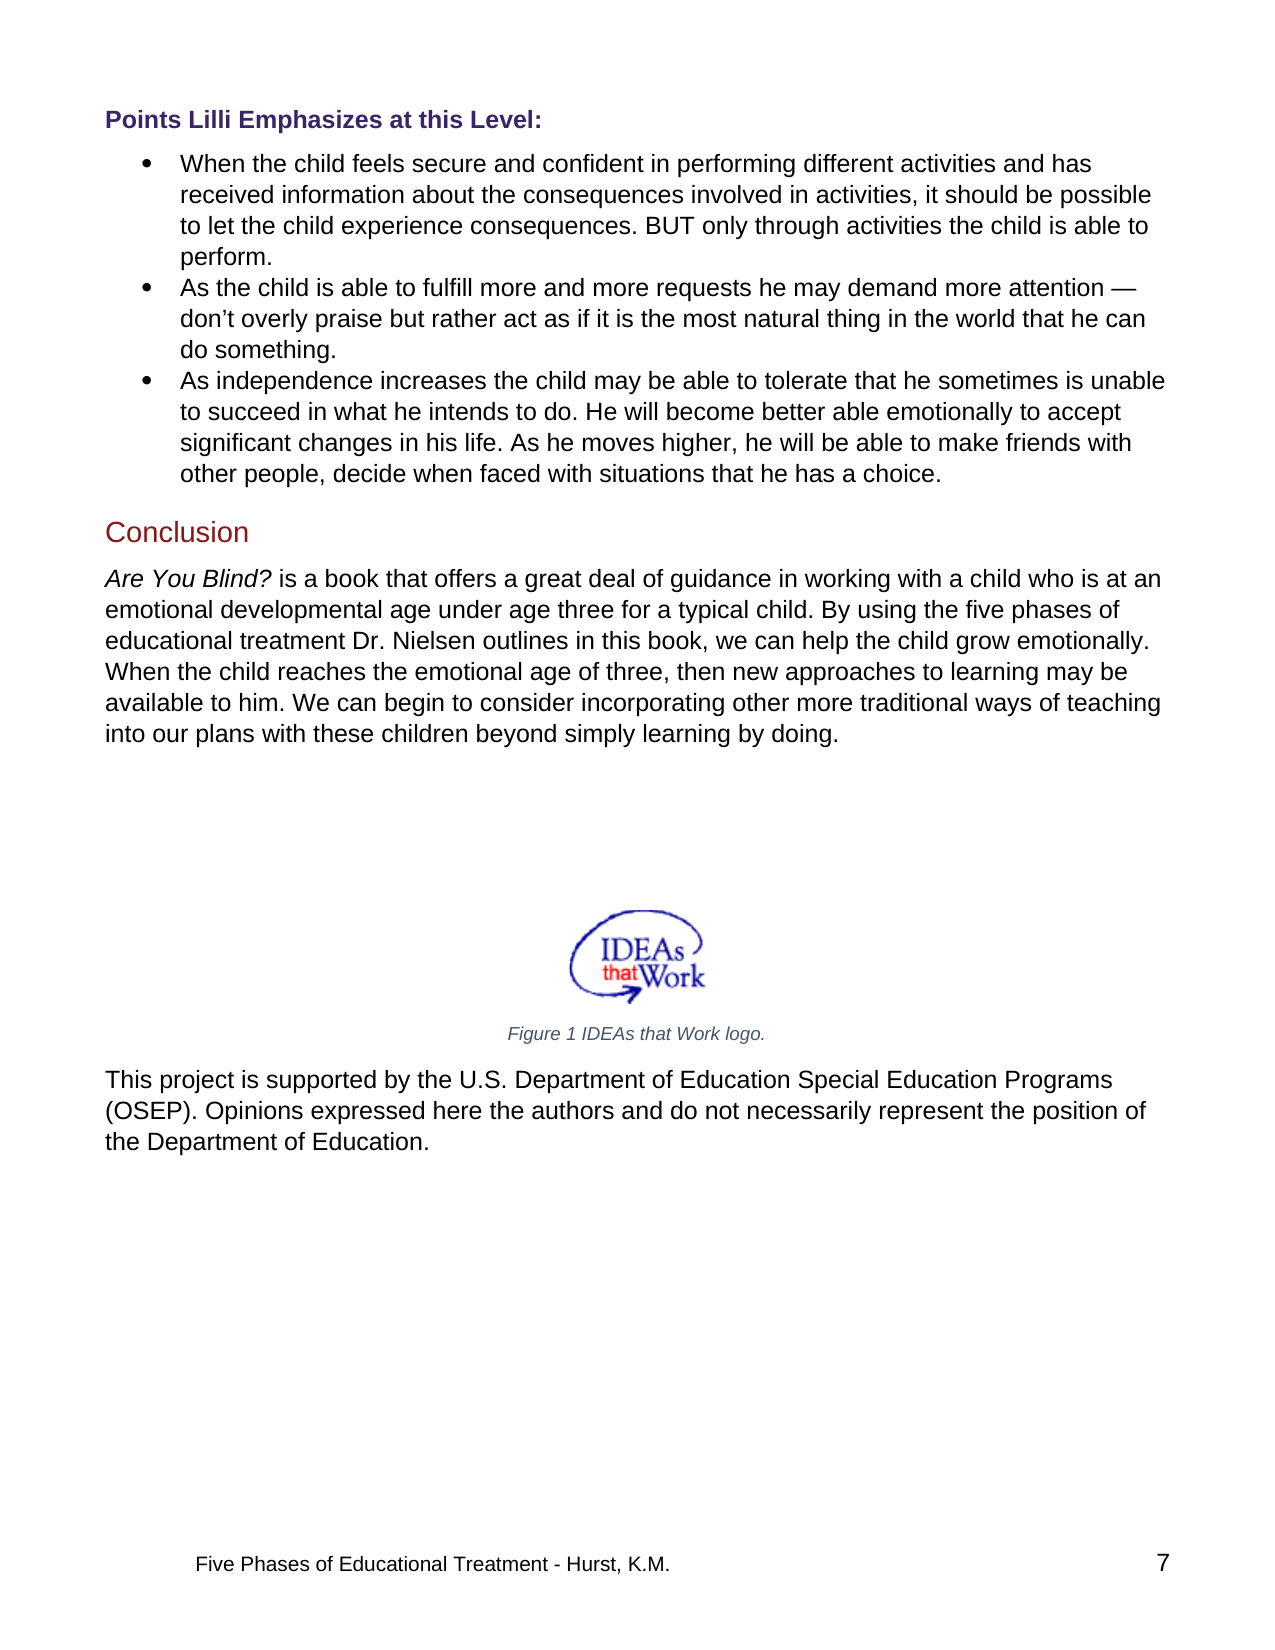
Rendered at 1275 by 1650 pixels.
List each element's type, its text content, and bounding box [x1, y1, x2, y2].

subtitle Points Lilli Emphasizes at this Level: [105, 105, 1170, 134]
picture [569, 910, 706, 1004]
text This project is supported by the U.S. Department of Education Special Education Programs (OSEP). Opinions expressed here the authors and do not necessarily represent the position of the Department of Education. [105, 1065, 1170, 1156]
text Are You Blind? is a book that offers a great deal of guidance in working with a child who is at an emotional developmental age under age three for a typical child. By using the five phases of educational treatment Dr. Nielsen outlines in this book, we can help the child grow emotionally. When the child reaches the emotional age of three, then new approaches to learning may be available to him. We can begin to consider incorporating other more traditional ways of teaching into our plans with these children beyond simply learning by doing. [105, 564, 1170, 748]
list As the child is able to fulfill more and more requests he may demand more attention — don’t overly praise but rather act as if it is the most natural thing in the world that he can do something. [142, 273, 1170, 364]
text Figure 1 IDEAs that Work logo. [105, 1023, 1170, 1044]
subtitle Conclusion [105, 515, 1170, 549]
list When the child feels secure and confident in performing different activities and has received information about the consequences involved in activities, it should be possible to let the child experience consequences. BUT only through activities the child is able to perform. [142, 148, 1170, 271]
list As independence increases the child may be able to tolerate that he sometimes is unable to succeed in what he intends to do. He will become better able emotionally to accept significant changes in his life. As he moves higher, he will be able to make friends with other people, decide when faced with situations that he has a choice. [142, 366, 1170, 488]
